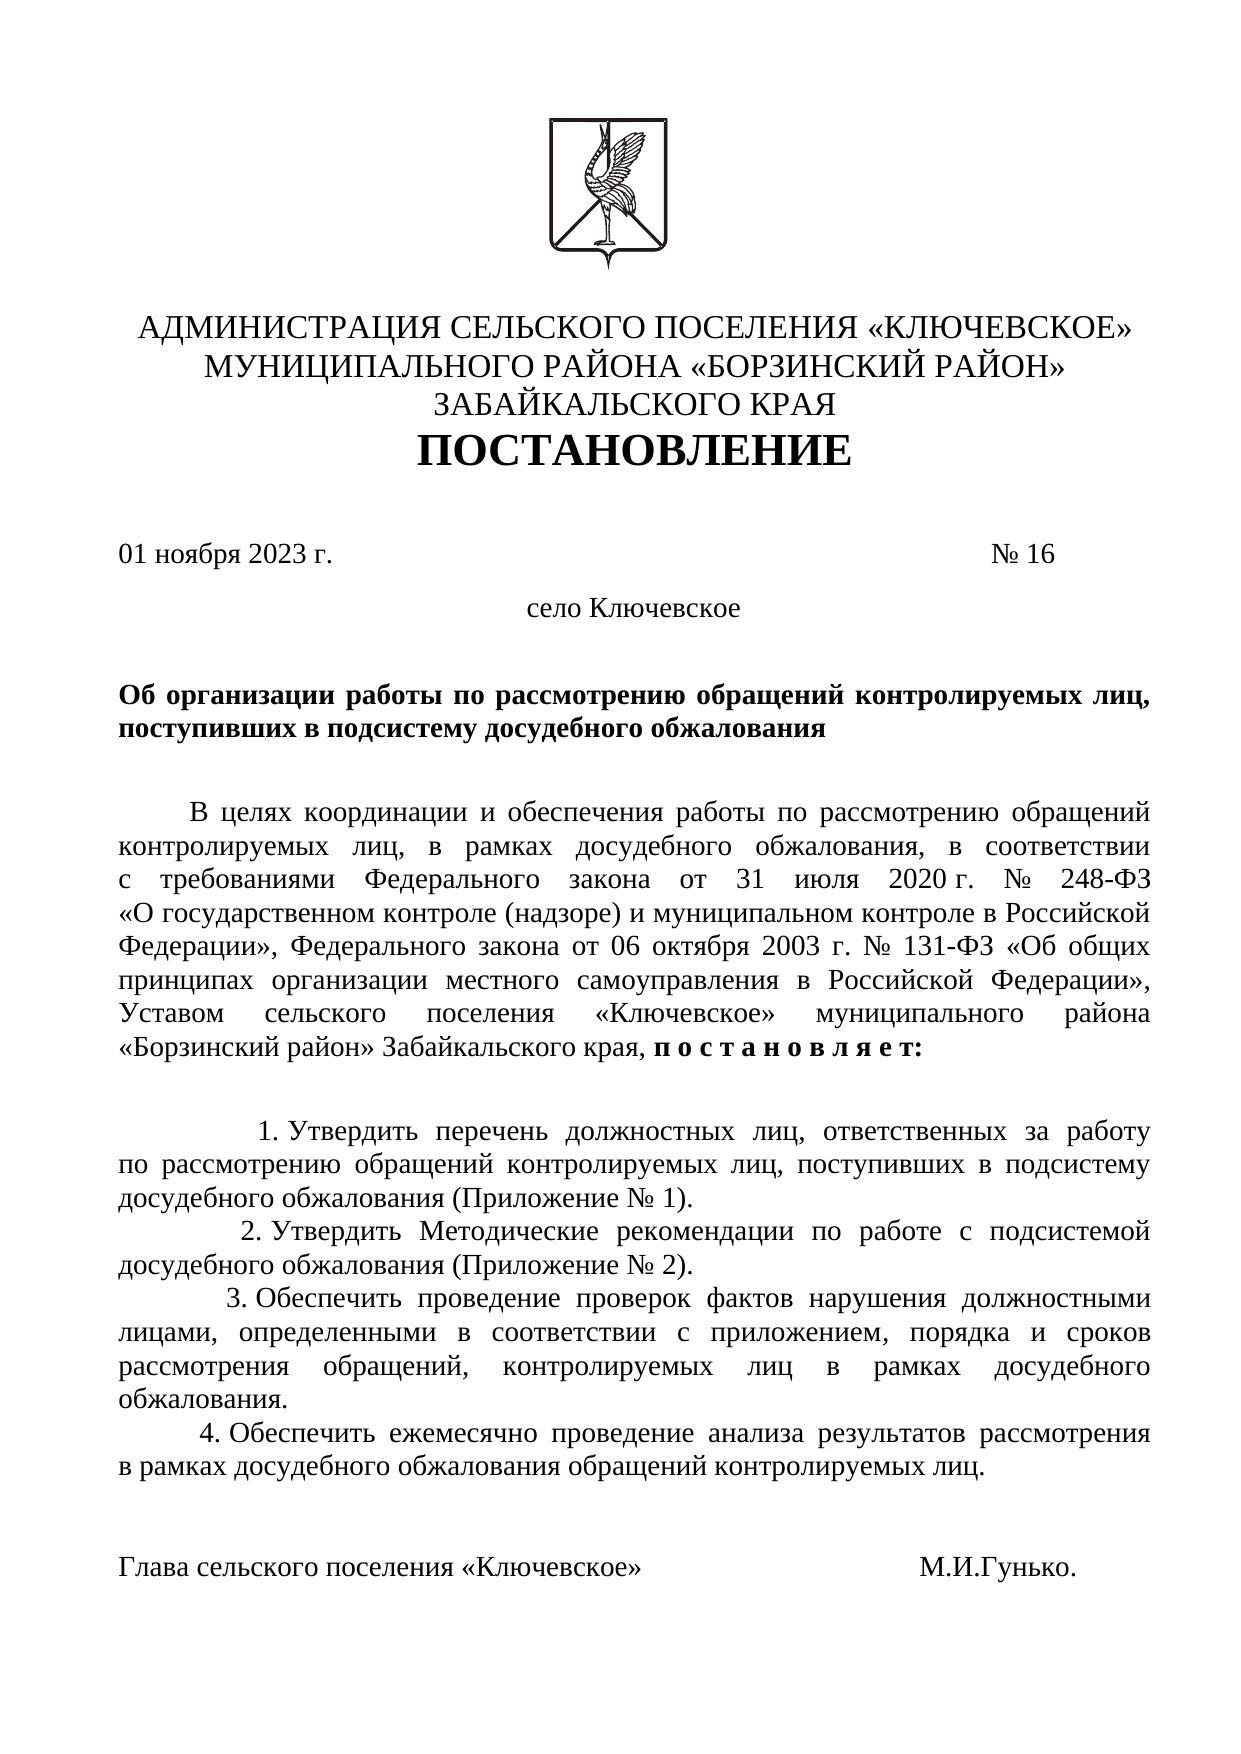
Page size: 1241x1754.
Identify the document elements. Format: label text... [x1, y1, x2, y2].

text АДМИНИСТРАЦИЯ СЕЛЬСКОГО ПОСЕЛЕНИЯ «КЛЮЧЕВСКОЕ» [118, 308, 1152, 346]
text В целях координации и обеспечения работы по рассмотрению обращений контролируемых лиц, в рамках досудебного обжалования, в соответствии с требованиями Федерального закона от 31 июля 2020 г. № 248-ФЗ «О государственном контроле (надзоре) и муниципальном контроле в Российской Федерации», Федерального закона от 06 октября 2003 г. № 131-ФЗ «Об общих принципах организации местного самоуправления в Российской Федерации», Уставом сельского поселения «Ключевское» муниципального района «Борзинский район» Забайкальского края, п о с т а н о в л я е т: [118, 794, 1152, 1063]
text ПОСТАНОВЛЕНИЕ [118, 423, 1152, 475]
text 2. Утвердить Методические рекомендации по работе с подсистемой досудебного обжалования (Приложение № 2). [118, 1213, 1152, 1281]
text 3. Обеспечить проведение проверок фактов нарушения должностными лицами, определенными в соответствии с приложением, порядка и сроков рассмотрения обращений, контролируемых лиц в рамках досудебного обжалования. [118, 1281, 1152, 1415]
text село Ключевское [118, 590, 1152, 623]
text Глава сельского поселения «Ключевское» М.И.Гунько. [118, 1549, 1152, 1582]
text 1. Утвердить перечень должностных лиц, ответственных за работу по рассмотрению обращений контролируемых лиц, поступивших в подсистему досудебного обжалования (Приложение № 1). [118, 1113, 1152, 1213]
text 4. Обеспечить ежемесячно проведение анализа результатов рассмотрения в рамках досудебного обжалования обращений контролируемых лиц. [118, 1415, 1152, 1482]
text 01 ноября 2023 г. № 16 [118, 536, 1152, 570]
text МУНИЦИПАЛЬНОГО РАЙОНА «БОРЗИНСКИЙ РАЙОН» ЗАБАЙКАЛЬСКОГО КРАЯ [118, 346, 1152, 423]
text Об организации работы по рассмотрению обращений контролируемых лиц, поступивших в подсистему досудебного обжалования [118, 677, 1152, 744]
